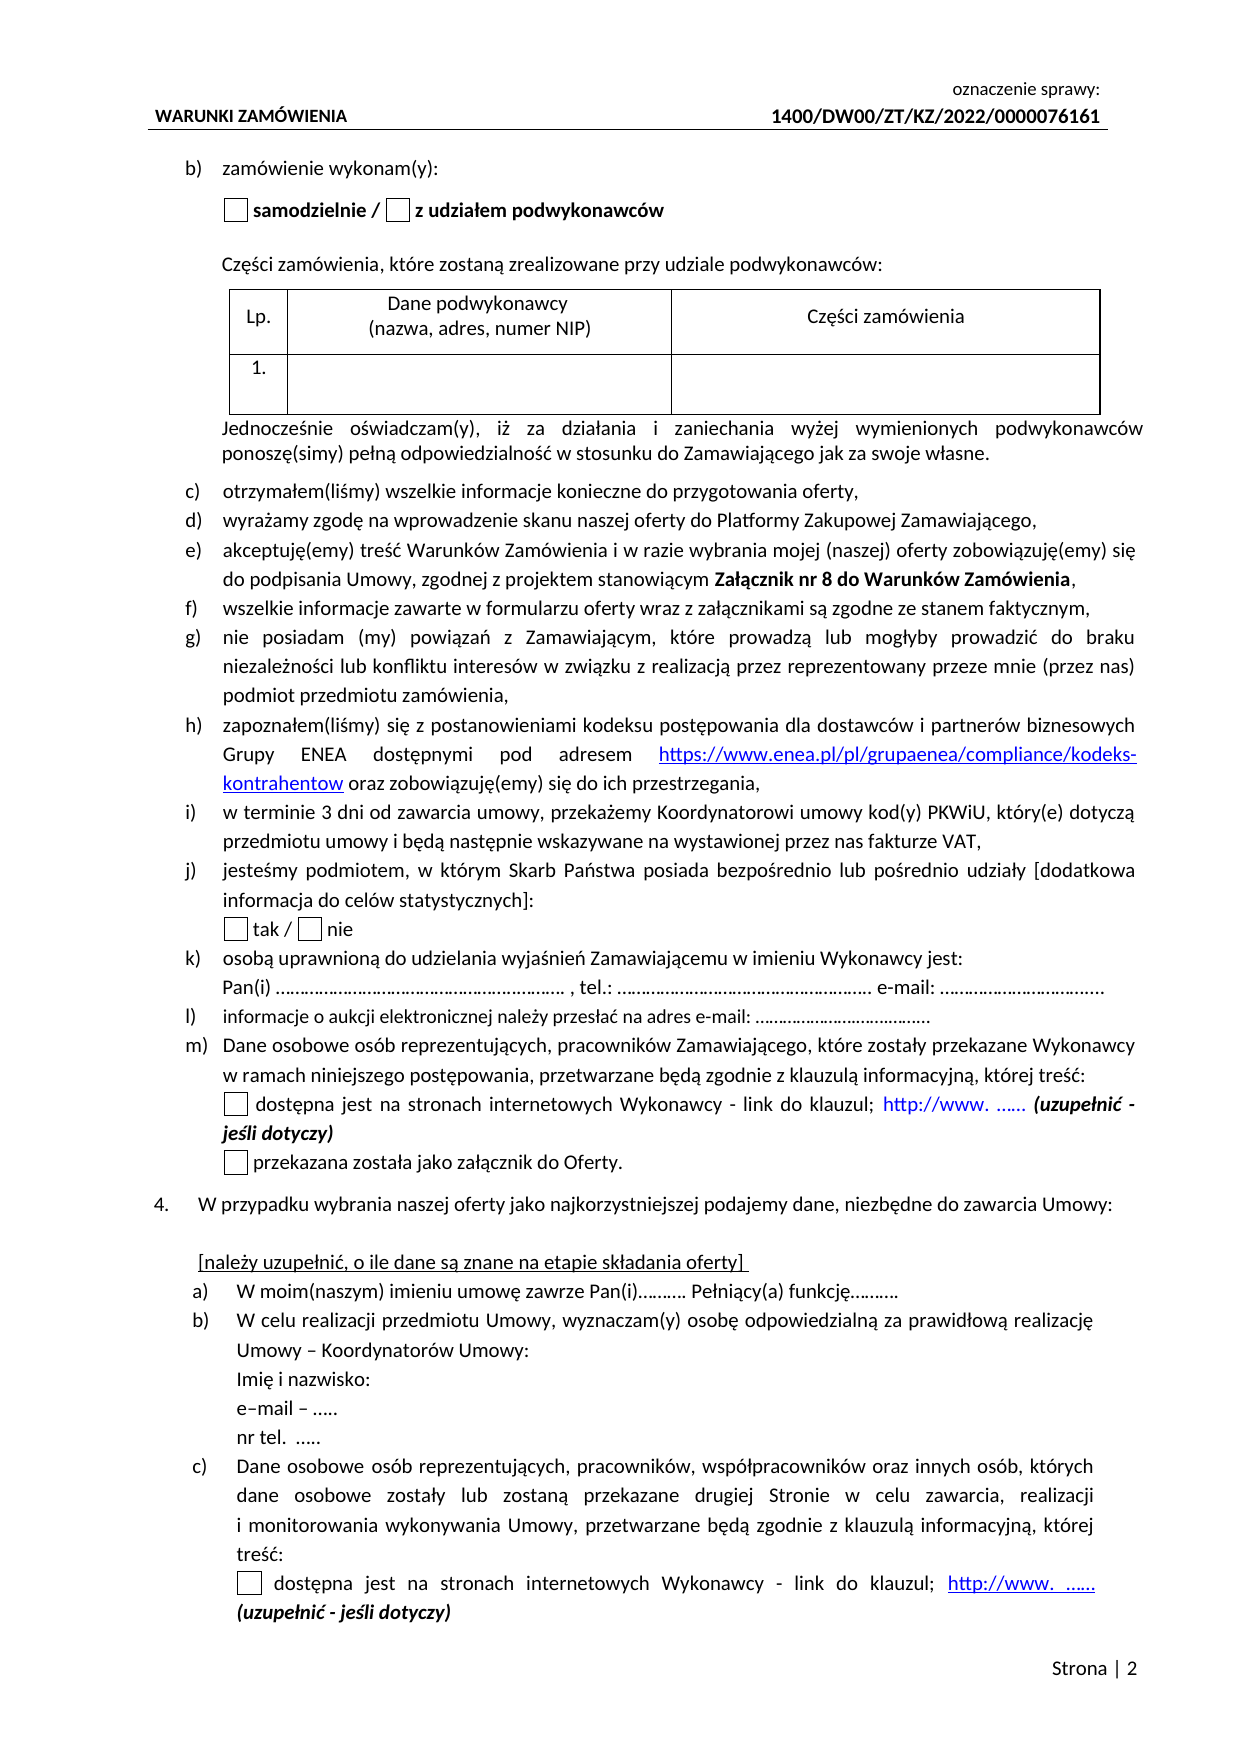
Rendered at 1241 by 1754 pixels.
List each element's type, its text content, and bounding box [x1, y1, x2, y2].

text e–mail – ….. [236, 1395, 1095, 1421]
text tak / nie [223, 916, 1137, 941]
list W moim(naszym) imieniu umowę zawrze Pan(i)………. Pełniący(a) funkcję………. [192, 1278, 1095, 1304]
list Dane osobowe osób reprezentujących, pracowników Zamawiającego, które zostały przekazane Wykonawcy w ramach niniejszego postępowania, przetwarzane będą zgodnie z klauzulą informacyjną, której treść: [185, 1033, 1137, 1087]
text nr tel. ….. [236, 1424, 1095, 1450]
list akceptuję(emy) treść Warunków Zamówienia i w razie wybrania mojej (naszej) oferty zobowiązuję(emy) się do podpisania Umowy, zgodnej z projektem stanowiącym Załącznik nr 8 do Warunków Zamówienia, [185, 537, 1137, 591]
list dostępna jest na stronach internetowych Wykonawcy - link do klauzul; http://www. …… (uzupełnić - jeśli dotyczy) [223, 1091, 1137, 1146]
list zamówienie wykonam(y): [185, 155, 1137, 181]
table_cell Jednocześnie oświadczam(y), iż za działania i zaniechania wyżej wymienionych podwykonawców ponoszę(simy) pełną odpowiedzialność w stosunku do Zamawiającego jak za swoje własne. [148, 415, 1152, 478]
list jesteśmy podmiotem, w którym Skarb Państwa posiada bezpośrednio lub pośrednio udziały [dodatkowa informacja do celów statystycznych]: [185, 858, 1137, 912]
list Pan(i) …………………………………………..………. , tel.: …………………………………………….. e-mail: ………………………….... [222, 974, 1137, 1000]
list W przypadku wybrania naszej oferty jako najkorzystniejszej podajemy dane, niezbędne do zawarcia Umowy: [153, 1191, 1141, 1216]
list w terminie 3 dni od zawarcia umowy, przekażemy Koordynatorowi umowy kod(y) PKWiU, który(e) dotyczą przedmiotu umowy i będą następnie wskazywane na wystawionej przez nas fakturze VAT, [185, 799, 1137, 854]
list W celu realizacji przedmiotu Umowy, wyznaczam(y) osobę odpowiedzialną za prawidłową realizację Umowy – Koordynatorów Umowy: [192, 1308, 1095, 1362]
list samodzielnie / z udziałem podwykonawców [223, 197, 1137, 222]
list Dane osobowe osób reprezentujących, pracowników, współpracowników oraz innych osób, których dane osobowe zostały lub zostaną przekazane drugiej Stronie w celu zawarcia, realizacji i monitorowania wykonywania Umowy, przetwarzane będą zgodnie z klauzulą informacyjną, której treść: [192, 1453, 1095, 1566]
table_header Części zamówienia, które zostaną zrealizowane przy udziale podwykonawców: [148, 251, 1152, 415]
list otrzymałem(liśmy) wszelkie informacje konieczne do przygotowania oferty, [185, 478, 1137, 504]
text [należy uzupełnić, o ile dane są znane na etapie składania oferty] [198, 1249, 1137, 1275]
text dostępna jest na stronach internetowych Wykonawcy - link do klauzul; http://www. …… (uzupełnić - jeśli dotyczy) [236, 1570, 1095, 1625]
list osobą uprawnioną do udzielania wyjaśnień Zamawiającemu w imieniu Wykonawcy jest: [185, 945, 1137, 971]
list wszelkie informacje zawarte w formularzu oferty wraz z załącznikami są zgodne ze stanem faktycznym, [185, 595, 1137, 621]
list zapoznałem(liśmy) się z postanowieniami kodeksu postępowania dla dostawców i partnerów biznesowych Grupy ENEA dostępnymi pod adresem https://www.enea.pl/pl/grupaenea/compliance/kodeks-kontrahentow oraz zobowiązuję(emy) się do ich przestrzegania, [185, 712, 1137, 796]
text Imię i nazwisko: [236, 1366, 1095, 1391]
list wyrażamy zgodę na wprowadzenie skanu naszej oferty do Platformy Zakupowej Zamawiającego, [185, 508, 1137, 533]
list informacje o aukcji elektronicznej należy przesłać na adres e-mail: ………………….…….……... [185, 1003, 1137, 1029]
list przekazana została jako załącznik do Oferty. [223, 1149, 1137, 1175]
list nie posiadam (my) powiązań z Zamawiającym, które prowadzą lub mogłyby prowadzić do braku niezależności lub konfliktu interesów w związku z realizacją przez reprezentowany przeze mnie (przez nas) podmiot przedmiotu zamówienia, [185, 624, 1137, 708]
